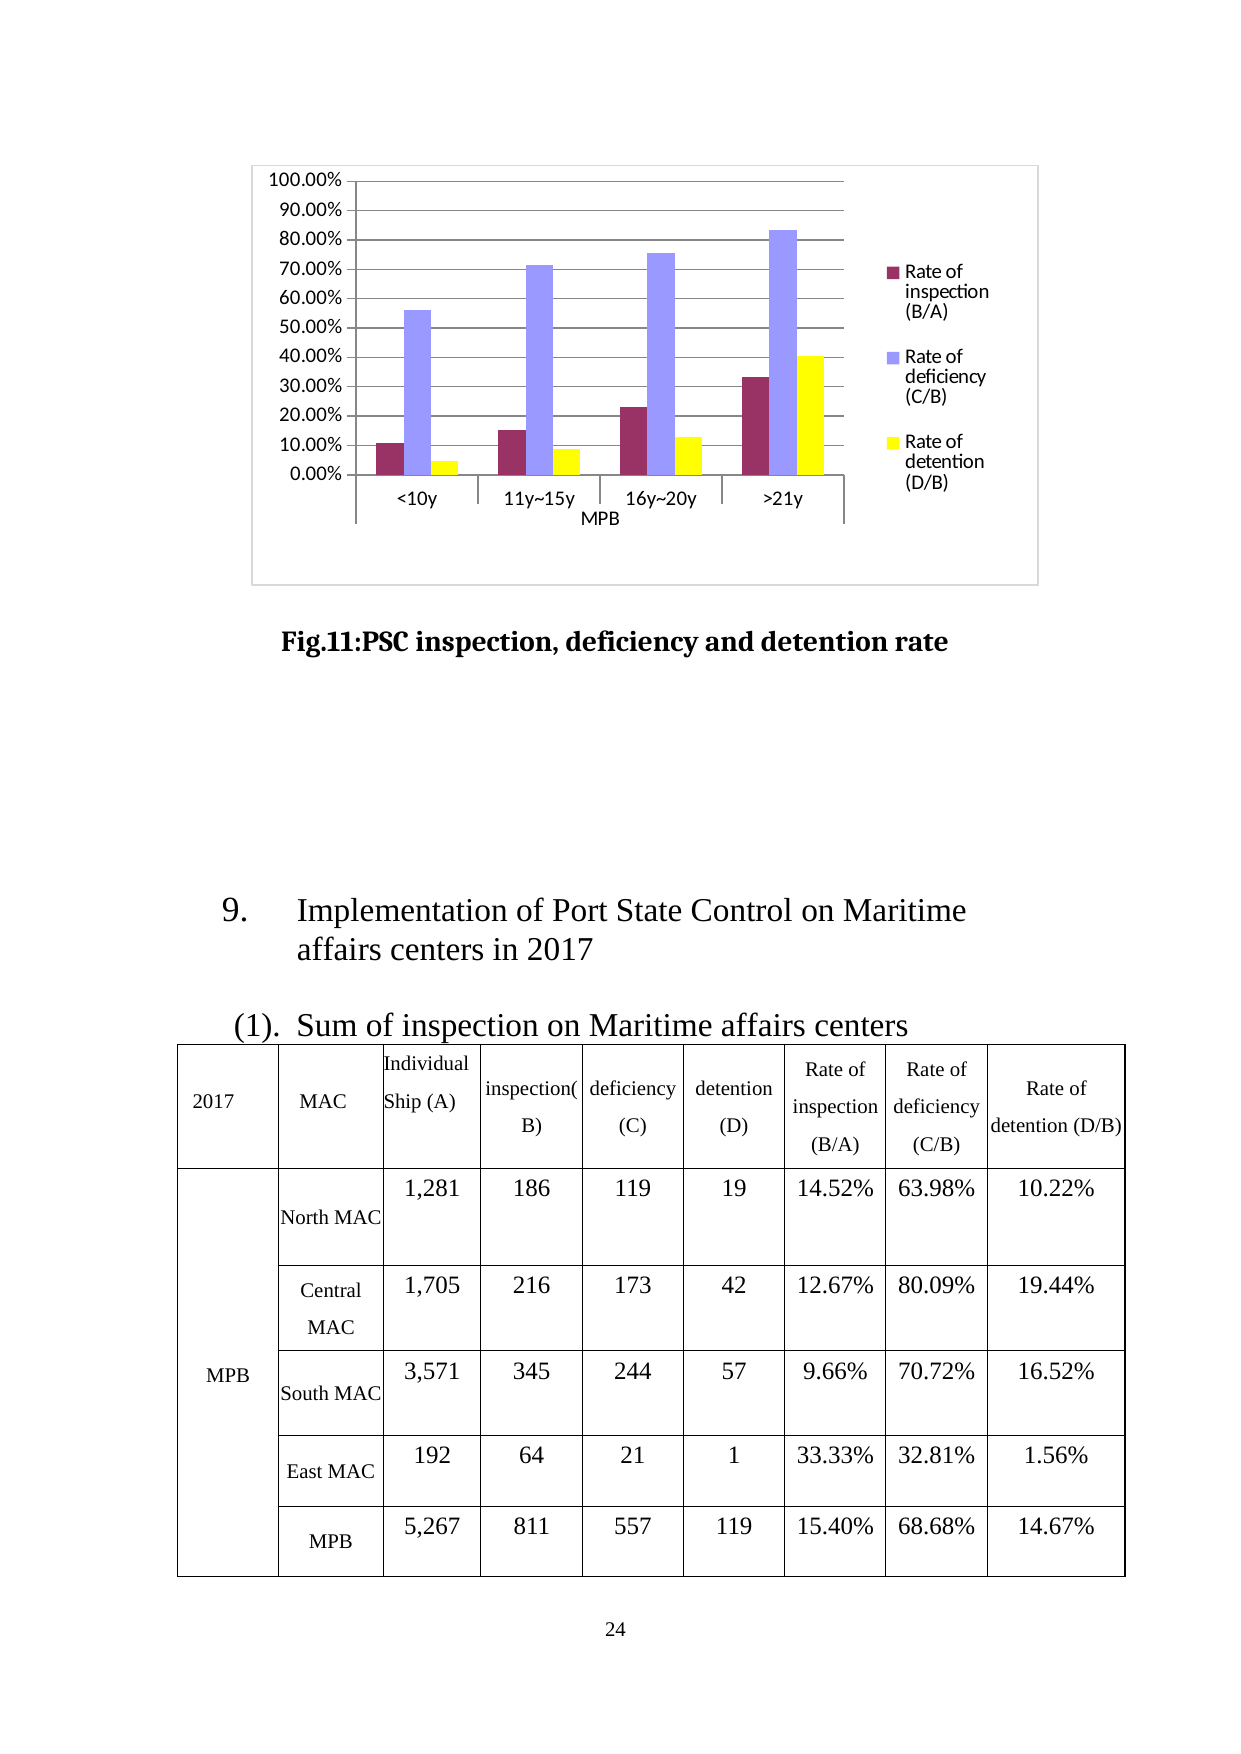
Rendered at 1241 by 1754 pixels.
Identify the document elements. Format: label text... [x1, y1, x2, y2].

table_cell 1,281 [384, 1169, 480, 1265]
table_cell 192 [384, 1436, 480, 1506]
table_cell 1 [684, 1436, 784, 1506]
table_cell 173 [583, 1266, 683, 1350]
table_header Rate of inspection (B/A) [785, 1045, 885, 1168]
table_header 2017 [178, 1045, 278, 1168]
table_cell North MAC [279, 1169, 383, 1265]
table_cell 57 [684, 1351, 784, 1435]
table_cell 119 [583, 1169, 683, 1265]
table_cell Central MAC [279, 1266, 383, 1350]
table_cell 70.72% [886, 1351, 987, 1435]
table_header Rate of deficiency (C/B) [886, 1045, 987, 1168]
table_cell 1.56% [988, 1436, 1124, 1506]
table_cell 15.40% [785, 1507, 885, 1576]
table_cell 12.67% [785, 1266, 885, 1350]
table_cell 119 [684, 1507, 784, 1576]
table_cell 216 [481, 1266, 582, 1350]
table_cell 21 [583, 1436, 683, 1506]
table_cell 63.98% [886, 1169, 987, 1265]
table_cell 80.09% [886, 1266, 987, 1350]
table_cell 186 [481, 1169, 582, 1265]
table_cell 10.22% [988, 1169, 1124, 1265]
table_cell MPB [279, 1507, 383, 1576]
table_cell East MAC [279, 1436, 383, 1506]
subtitle Fig.11:PSC inspection, deficiency and detention rate [177, 623, 1053, 661]
table_cell 5,267 [384, 1507, 480, 1576]
table_cell 33.33% [785, 1436, 885, 1506]
table_cell 14.67% [988, 1507, 1124, 1576]
table_cell 64 [481, 1436, 582, 1506]
table_cell 32.81% [886, 1436, 987, 1506]
table_cell 1,705 [384, 1266, 480, 1350]
table_cell 3,571 [384, 1351, 480, 1435]
table_cell 19.44% [988, 1266, 1124, 1350]
table_cell 345 [481, 1351, 582, 1435]
table_cell 811 [481, 1507, 582, 1576]
table_cell 42 [684, 1266, 784, 1350]
table_cell 557 [583, 1507, 683, 1576]
table_cell 68.68% [886, 1507, 987, 1576]
list Implementation of Port State Control on Maritime affairs centers in 2017 [222, 889, 1053, 968]
table_cell 9.66% [785, 1351, 885, 1435]
table_header detention (D) [684, 1045, 784, 1168]
table_header MAC [279, 1045, 383, 1168]
table_header deficiency (C) [583, 1045, 683, 1168]
table_cell 19 [684, 1169, 784, 1265]
table_cell 16.52% [988, 1351, 1124, 1435]
table_header Individual Ship (A) [384, 1045, 480, 1168]
table_cell MPB [178, 1169, 278, 1576]
table_cell South MAC [279, 1351, 383, 1435]
list Sum of inspection on Maritime affairs centers [281, 1005, 1053, 1044]
table_cell 244 [583, 1351, 683, 1435]
table_header Rate of detention (D/B) [988, 1045, 1124, 1168]
table_cell 14.52% [785, 1169, 885, 1265]
table_header inspection(B) [481, 1045, 582, 1168]
